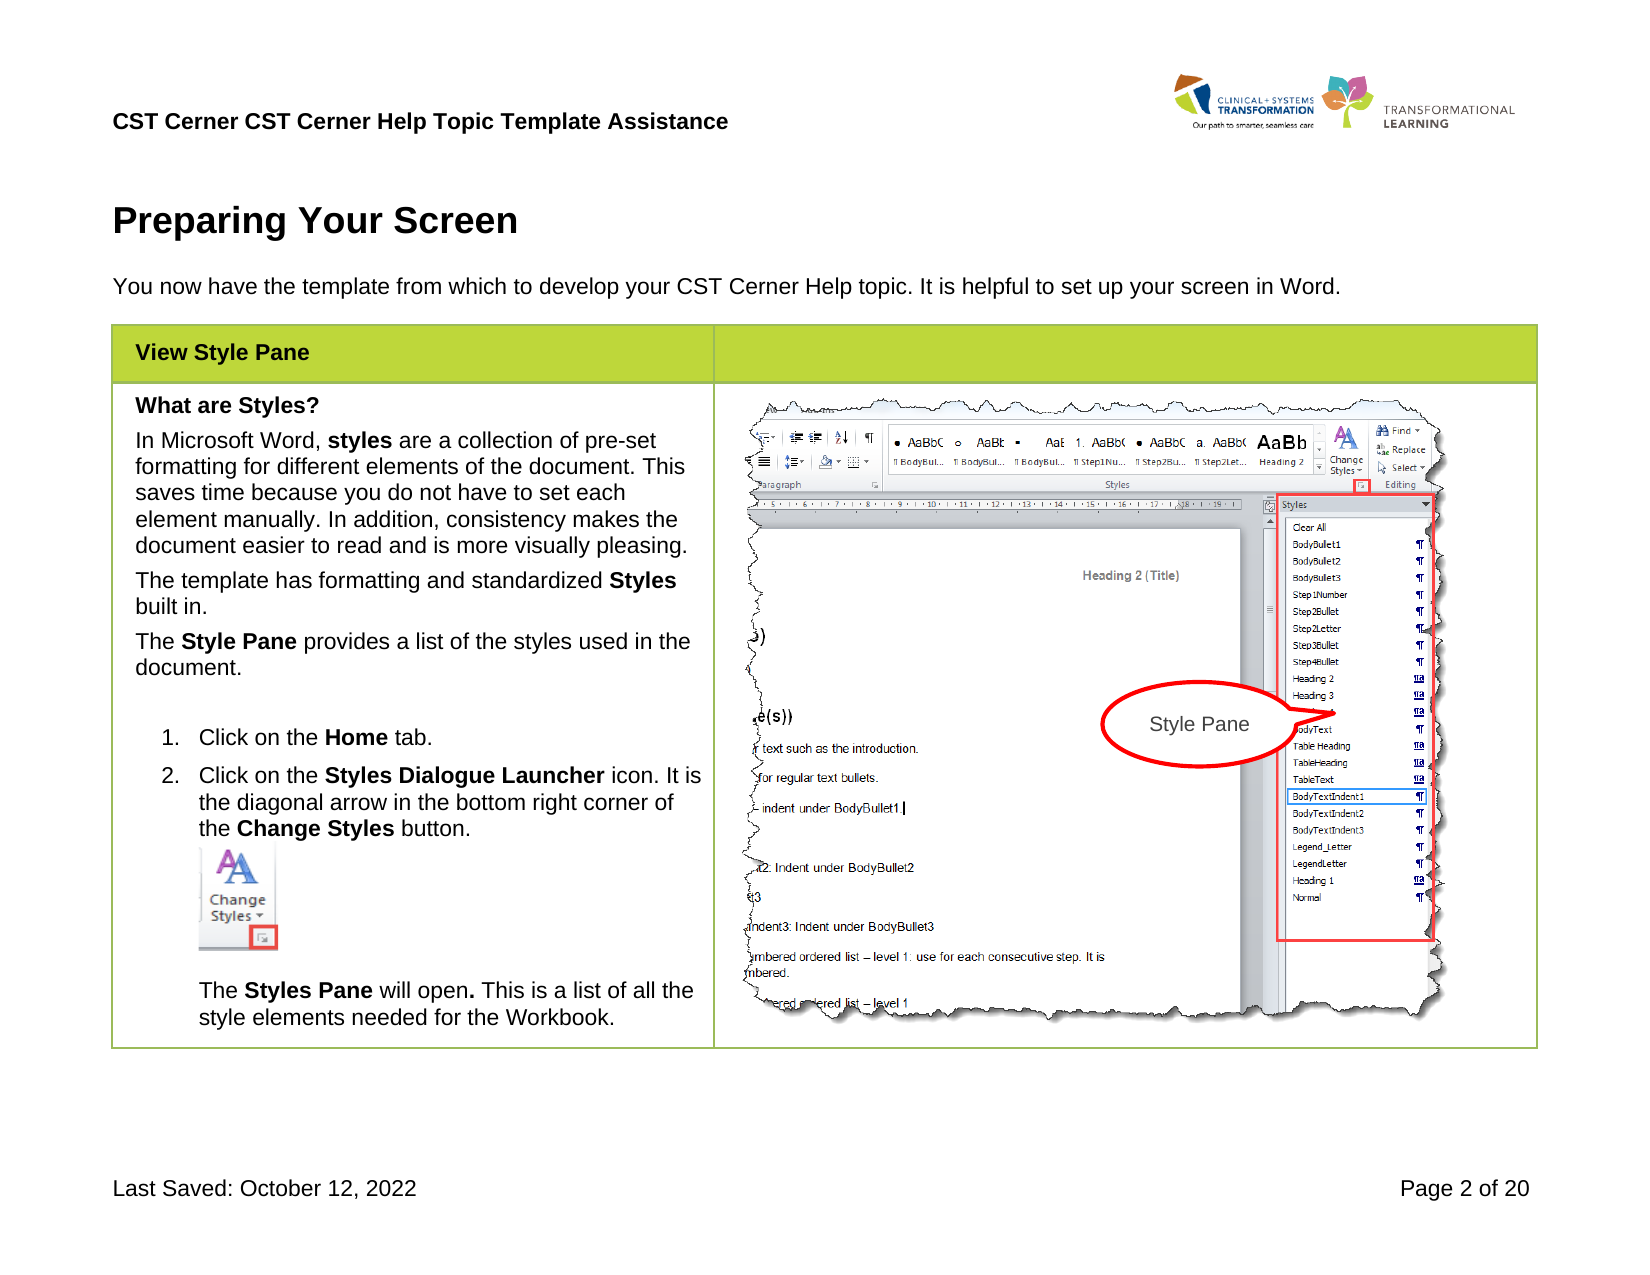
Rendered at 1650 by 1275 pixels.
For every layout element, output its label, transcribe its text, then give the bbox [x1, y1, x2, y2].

picture [1319, 73, 1516, 130]
table_cell What are Styles? In Microsoft Word, styles are a collection of pre-set formatting for different elements of the document. This saves time because you do not have to set each element manually. In addition, consistency makes the document easier to read and is more visually pleasing. The template has formatting and standardized Styles built in. The Style Pane provides a list of the styles used in the document. Click on the Home tab. Click on the Styles Dialogue Launcher icon. It is the diagonal arrow in the bottom right corner of the Change Styles button. The Styles Pane will open. This is a list of all the style elements needed for the Workbook. [113, 384, 713, 1047]
picture [198, 841, 279, 951]
picture [737, 391, 1462, 1039]
table_header [715, 326, 1536, 381]
subtitle Preparing Your Screen [112, 198, 1538, 242]
table_header View Style Pane [113, 326, 713, 381]
table_cell [715, 384, 1536, 1047]
text You now have the template from which to develop your CST Cerner Help topic. It is helpful to set up your screen in Word. [112, 273, 1538, 299]
picture [1174, 73, 1314, 130]
